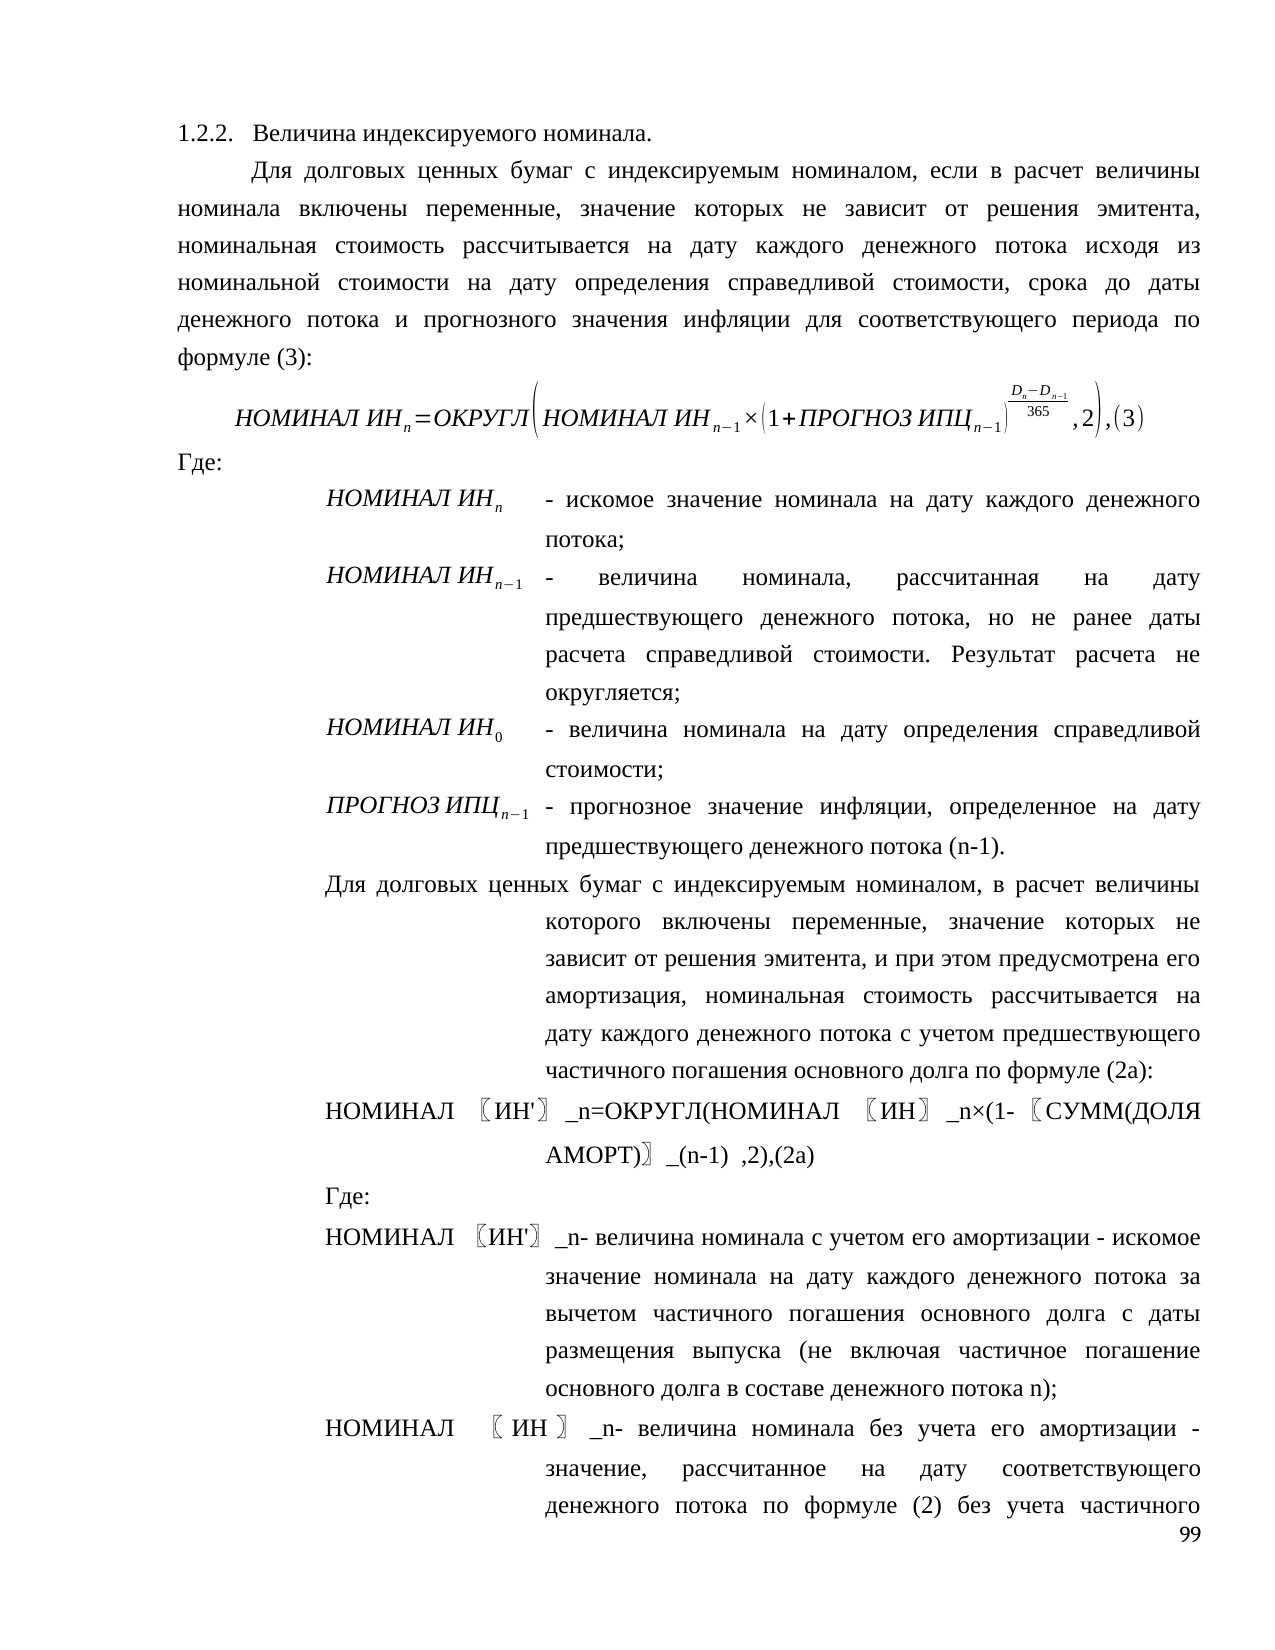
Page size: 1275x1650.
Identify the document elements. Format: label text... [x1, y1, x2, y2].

text Для долговых ценных бумаг с индексируемым номиналом, в расчет величины которого включены переменные, значение которых не зависит от решения эмитента, и при этом предусмотрена его амортизация, номинальная стоимость рассчитывается на дату каждого денежного потока с учетом предшествующего частичного погашения основного долга по формуле (2а): [325, 869, 1201, 1084]
list Величина индексируемого номинала. [177, 118, 1201, 147]
text - прогнозное значение инфляции, определенное на дату предшествующего денежного потока (n-1). [325, 791, 1201, 860]
text НОМИНАЛ 〖ИН'〗_n=ОКРУГЛ(НОМИНАЛ 〖ИН〗_n×(1-〖СУММ(ДОЛЯ АМОРТ)〗_(n-1) ,2),(2а) [325, 1092, 1201, 1171]
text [325, 1410, 1201, 1519]
text - величина номинала на дату определения справедливой стоимости; [325, 714, 1201, 783]
text Для долговых ценных бумаг с индексируемым номиналом, если в расчет величины номинала включены переменные, значение которых не зависит от решения эмитента, номинальная стоимость рассчитывается на дату каждого денежного потока исходя из номинальной стоимости на дату определения справедливой стоимости, срока до даты денежного потока и прогнозного значения инфляции для соответствующего периода по формуле (3): [177, 155, 1201, 371]
text - искомое значение номинала на дату каждого денежного потока; [325, 484, 1201, 553]
text - величина номинала, рассчитанная на дату предшествующего денежного потока, но не ранее даты расчета справедливой стоимости. Результат расчета не округляется; [325, 562, 1201, 705]
text НОМИНАЛ 〖ИН'〗_n- величина номинала с учетом его амортизации - искомое значение номинала на дату каждого денежного потока за вычетом частичного погашения основного долга с даты размещения выпуска (не включая частичное погашение основного долга в составе денежного потока n); [325, 1218, 1201, 1401]
text Где: [177, 447, 1201, 476]
text Где: [325, 1181, 1201, 1210]
